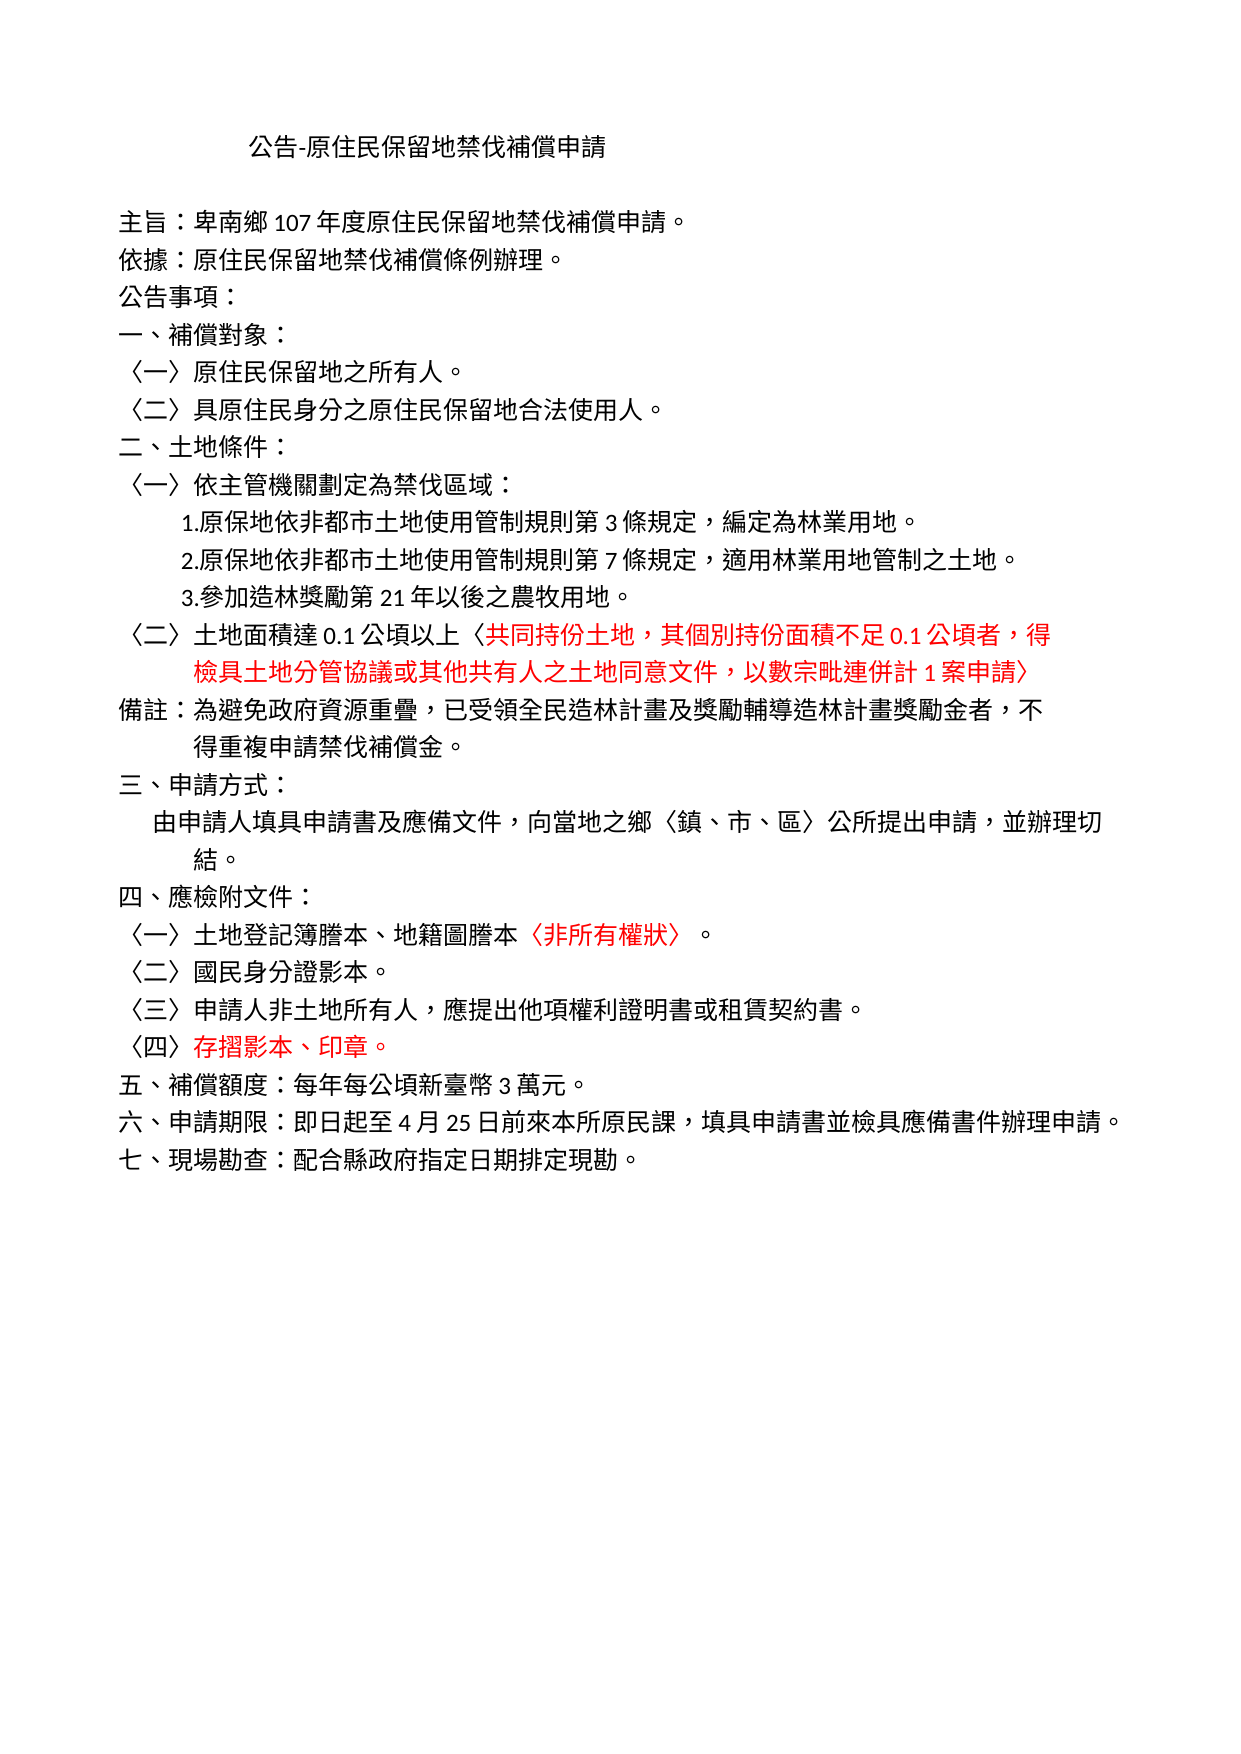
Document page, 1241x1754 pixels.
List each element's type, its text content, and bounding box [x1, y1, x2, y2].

text 公告事項： [118, 277, 1122, 314]
text 一、補償對象： [118, 314, 1122, 352]
text 2.原保地依非都市土地使用管制規則第7條規定，適用林業用地管制之土地。 [118, 539, 1122, 577]
text 〈一〉依主管機關劃定為禁伐區域： [118, 464, 1122, 502]
text 〈三〉申請人非土地所有人，應提出他項權利證明書或租賃契約書。 [118, 989, 1122, 1027]
text 六、申請期限：即日起至4月25日前來本所原民課，填具申請書並檢具應備書件辦理申請。 [118, 1102, 1122, 1139]
text 得重複申請禁伐補償金。 [118, 727, 1122, 764]
text 五、補償額度：每年每公頃新臺幣3萬元。 [118, 1064, 1122, 1102]
text 七、現場勘查：配合縣政府指定日期排定現勘。 [118, 1139, 1122, 1177]
text 四、應檢附文件： [118, 877, 1122, 914]
text 〈二〉國民身分證影本。 [118, 952, 1122, 989]
text 公告-原住民保留地禁伐補償申請 [118, 127, 1122, 164]
text 〈二〉土地面積達0.1公頃以上〈共同持份土地，其個別持份面積不足0.1公頃者，得 [118, 614, 1122, 652]
text 檢具土地分管協議或其他共有人之土地同意文件，以數宗毗連併計1案申請〉 [118, 652, 1122, 689]
text 依據：原住民保留地禁伐補償條例辦理。 [118, 239, 1122, 277]
text 由申請人填具申請書及應備文件，向當地之鄉〈鎮、市、區〉公所提出申請，並辦理切結。 [118, 802, 1122, 877]
text 1.原保地依非都市土地使用管制規則第3條規定，編定為林業用地。 [118, 502, 1122, 539]
text 〈二〉具原住民身分之原住民保留地合法使用人。 [118, 389, 1122, 427]
text 二、土地條件： [118, 427, 1122, 464]
text 備註：為避免政府資源重疊，已受領全民造林計畫及獎勵輔導造林計畫獎勵金者，不 [118, 689, 1122, 727]
text 〈一〉土地登記簿謄本、地籍圖謄本〈非所有權狀〉。 [118, 914, 1122, 952]
text 〈一〉原住民保留地之所有人。 [118, 352, 1122, 389]
text 〈四〉存摺影本、印章。 [118, 1027, 1122, 1064]
text 主旨：卑南鄉107年度原住民保留地禁伐補償申請。 [118, 202, 1122, 239]
text 三、申請方式： [118, 764, 1122, 802]
text 3.參加造林獎勵第21年以後之農牧用地。 [118, 577, 1122, 614]
